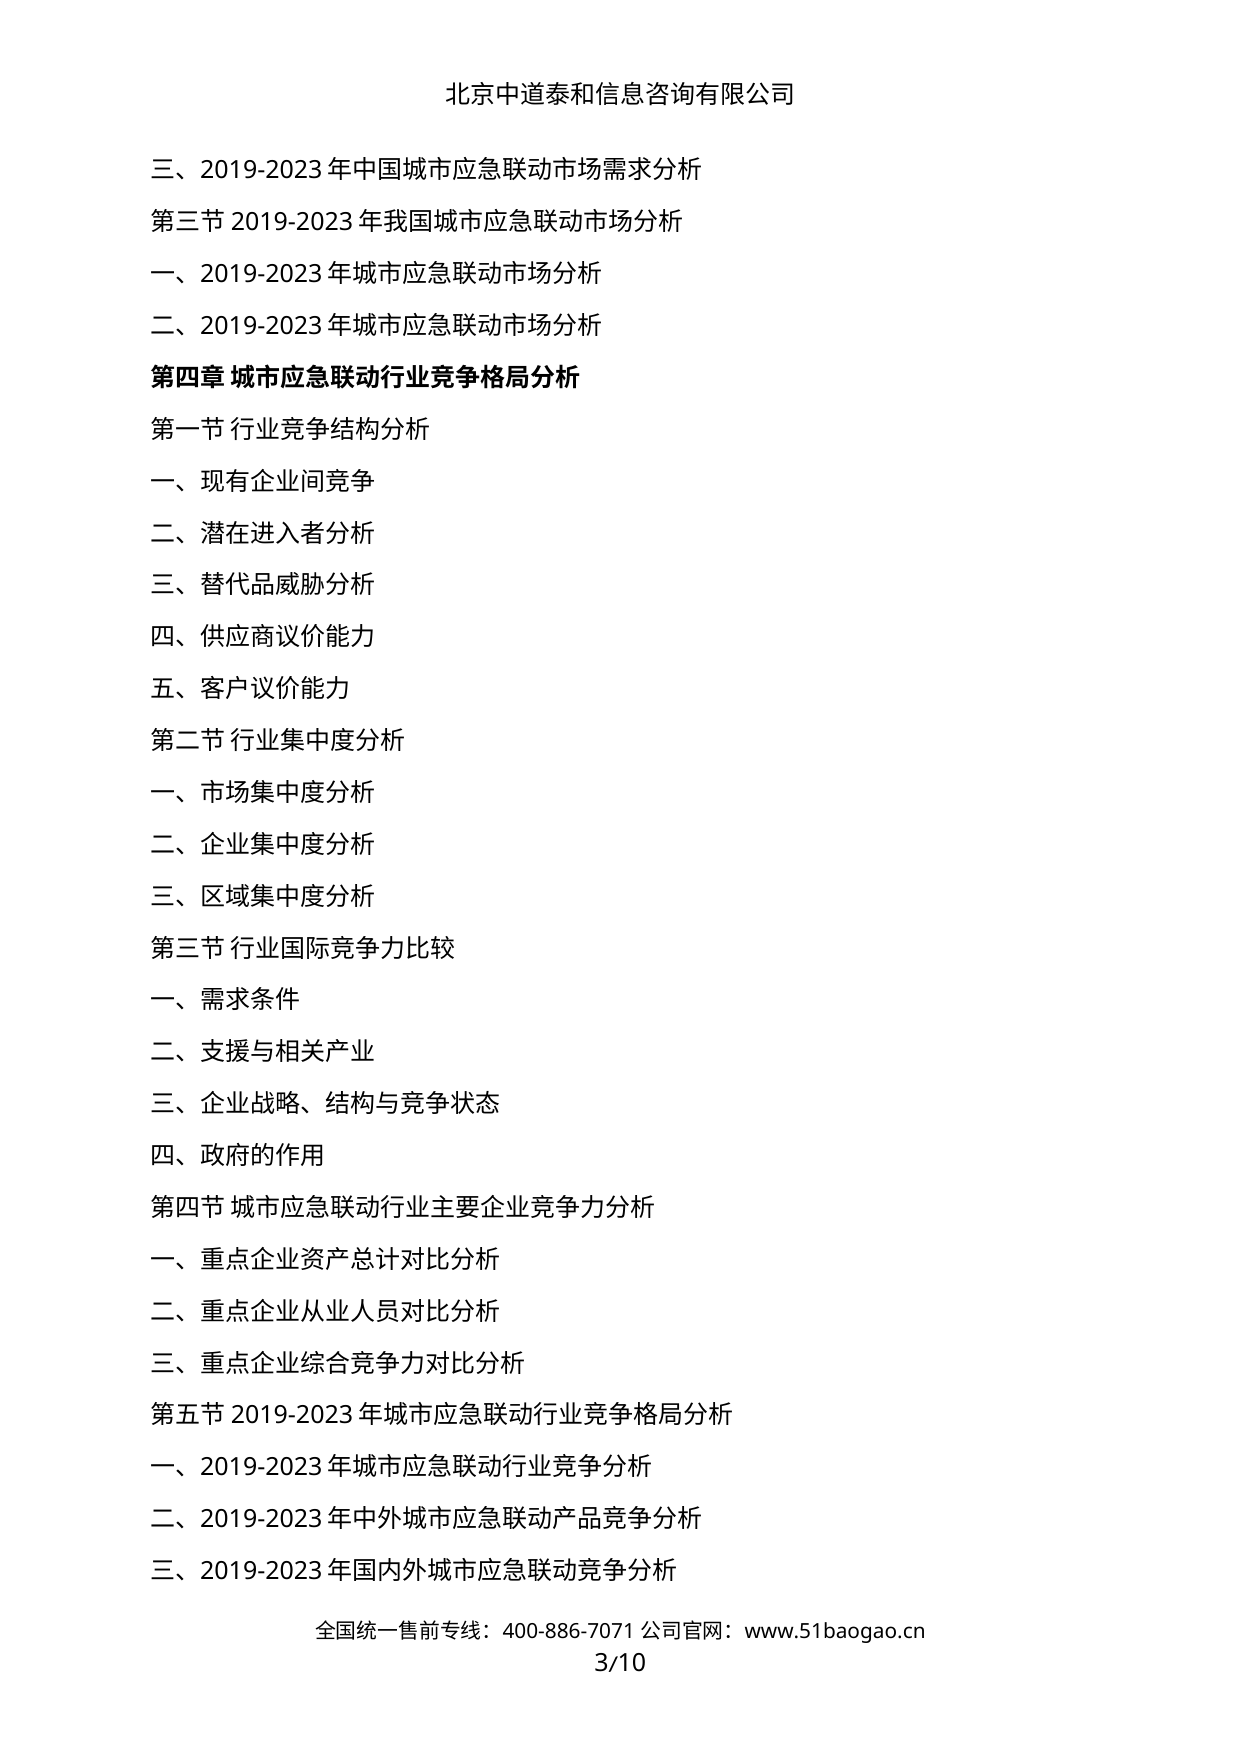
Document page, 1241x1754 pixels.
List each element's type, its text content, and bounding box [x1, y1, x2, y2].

text 三、2019-2023年中国城市应急联动市场需求分析 [150, 150, 1090, 186]
text 一、2019-2023年城市应急联动市场分析 [150, 254, 1090, 290]
text 二、重点企业从业人员对比分析 [150, 1291, 1090, 1327]
text 三、替代品威胁分析 [150, 565, 1090, 601]
text 三、企业战略、结构与竞争状态 [150, 1084, 1090, 1120]
text 二、2019-2023年中外城市应急联动产品竞争分析 [150, 1499, 1090, 1535]
text 第二节 行业集中度分析 [150, 721, 1090, 757]
text 二、企业集中度分析 [150, 824, 1090, 861]
text 第四章 城市应急联动行业竞争格局分析 [150, 357, 1090, 394]
text 一、市场集中度分析 [150, 772, 1090, 809]
text 第一节 行业竞争结构分析 [150, 409, 1090, 446]
text 第五节 2019-2023年城市应急联动行业竞争格局分析 [150, 1395, 1090, 1431]
text 三、区域集中度分析 [150, 876, 1090, 912]
text 第三节 2019-2023年我国城市应急联动市场分析 [150, 202, 1090, 238]
text 二、2019-2023年城市应急联动市场分析 [150, 306, 1090, 342]
text 二、潜在进入者分析 [150, 513, 1090, 549]
text 三、2019-2023年国内外城市应急联动竞争分析 [150, 1551, 1090, 1587]
text 三、重点企业综合竞争力对比分析 [150, 1343, 1090, 1379]
text 一、现有企业间竞争 [150, 461, 1090, 497]
text 一、重点企业资产总计对比分析 [150, 1239, 1090, 1276]
text 第三节 行业国际竞争力比较 [150, 928, 1090, 964]
text 四、供应商议价能力 [150, 617, 1090, 653]
text 四、政府的作用 [150, 1136, 1090, 1172]
text 第四节 城市应急联动行业主要企业竞争力分析 [150, 1187, 1090, 1224]
text 一、2019-2023年城市应急联动行业竞争分析 [150, 1447, 1090, 1483]
text 五、客户议价能力 [150, 669, 1090, 705]
text 一、需求条件 [150, 980, 1090, 1016]
text 二、支援与相关产业 [150, 1032, 1090, 1068]
